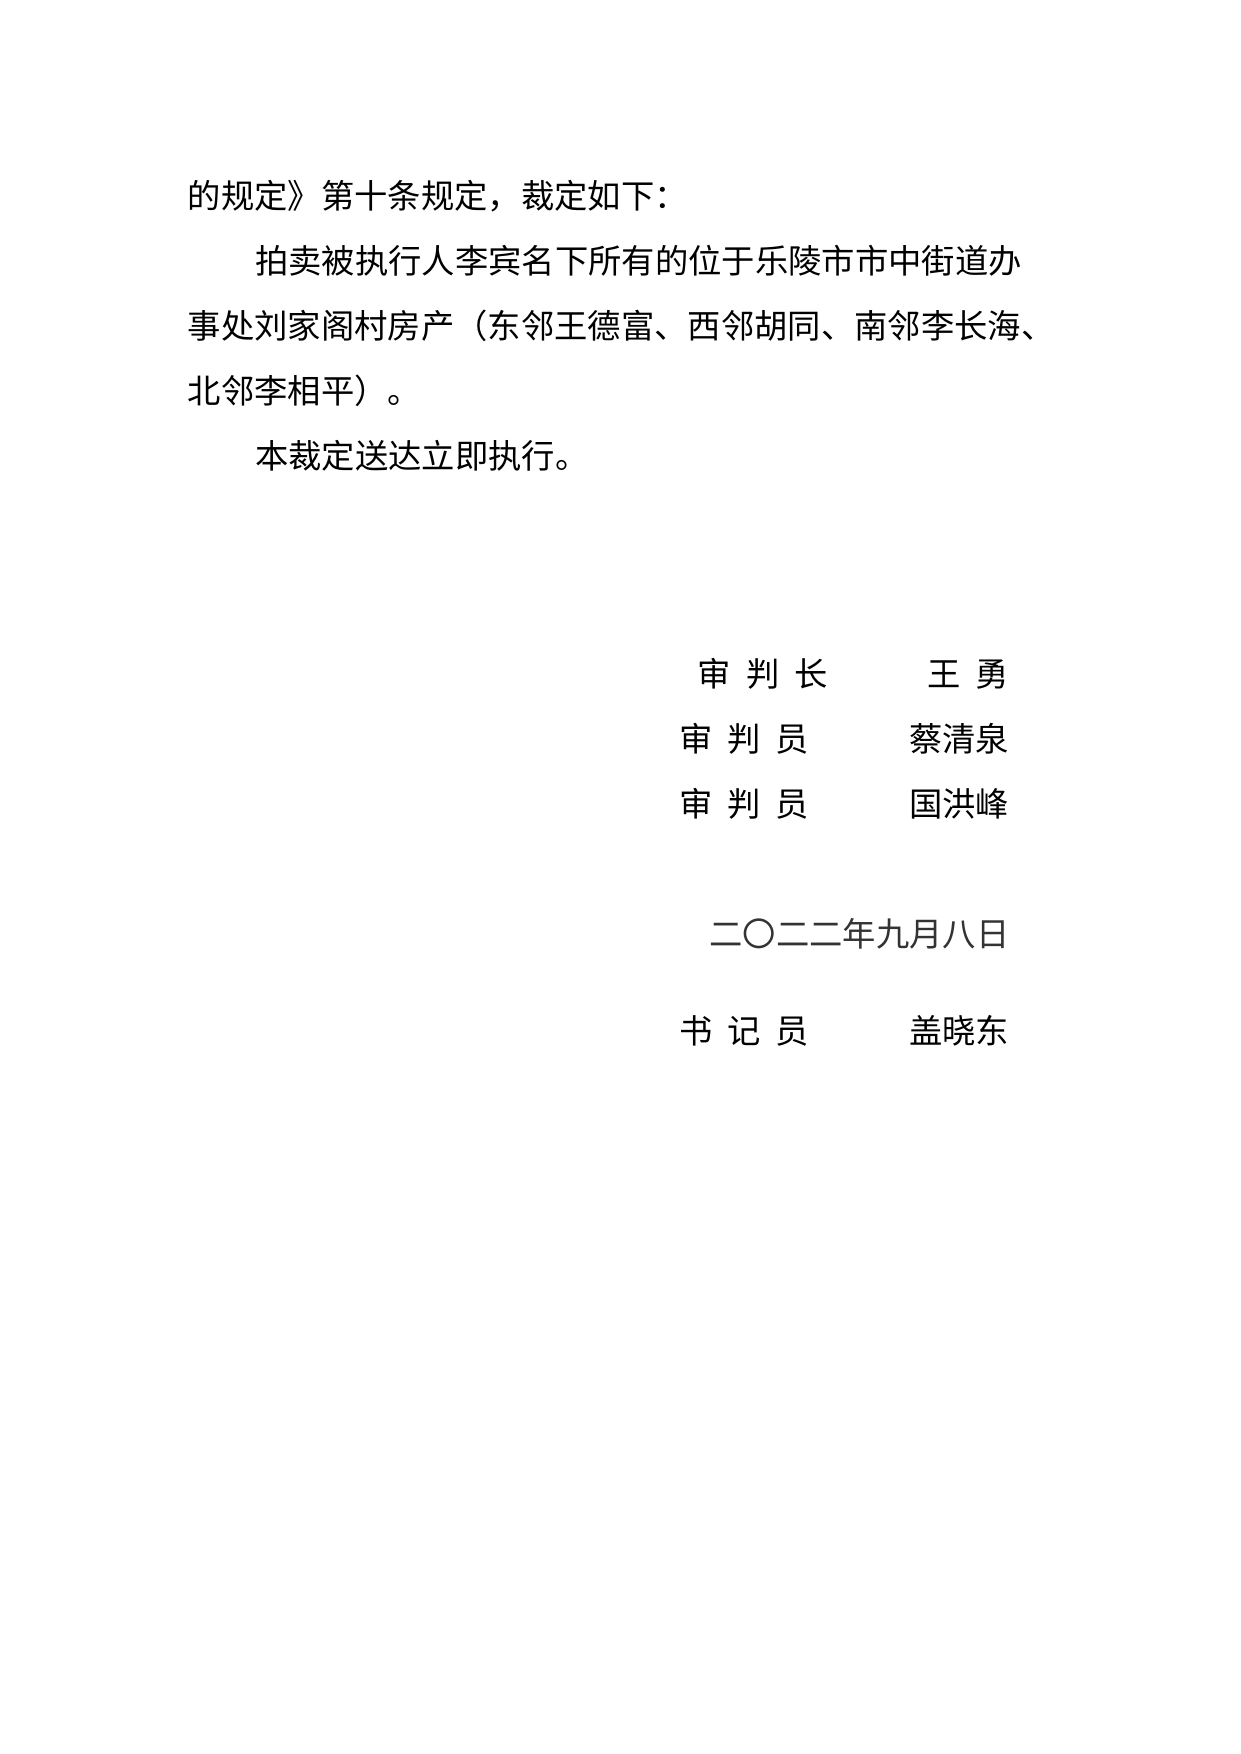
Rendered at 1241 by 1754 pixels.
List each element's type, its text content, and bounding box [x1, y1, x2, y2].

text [187, 162, 1053, 227]
text 审 判 长 王 勇 [187, 639, 1009, 704]
text 书 记 员 盖晓东 [187, 997, 1009, 1062]
text 审 判 员 蔡清泉 [187, 704, 1009, 769]
text 二〇二二年九月八日 [187, 899, 1009, 964]
text 拍卖被执行人李宾名下所有的位于乐陵市市中街道办事处刘家阁村房产（东邻王德富、西邻胡同、南邻李长海、北邻李相平）。 [187, 227, 1053, 422]
text 本裁定送达立即执行。 [187, 422, 1053, 487]
text 审 判 员 国洪峰 [187, 769, 1009, 834]
